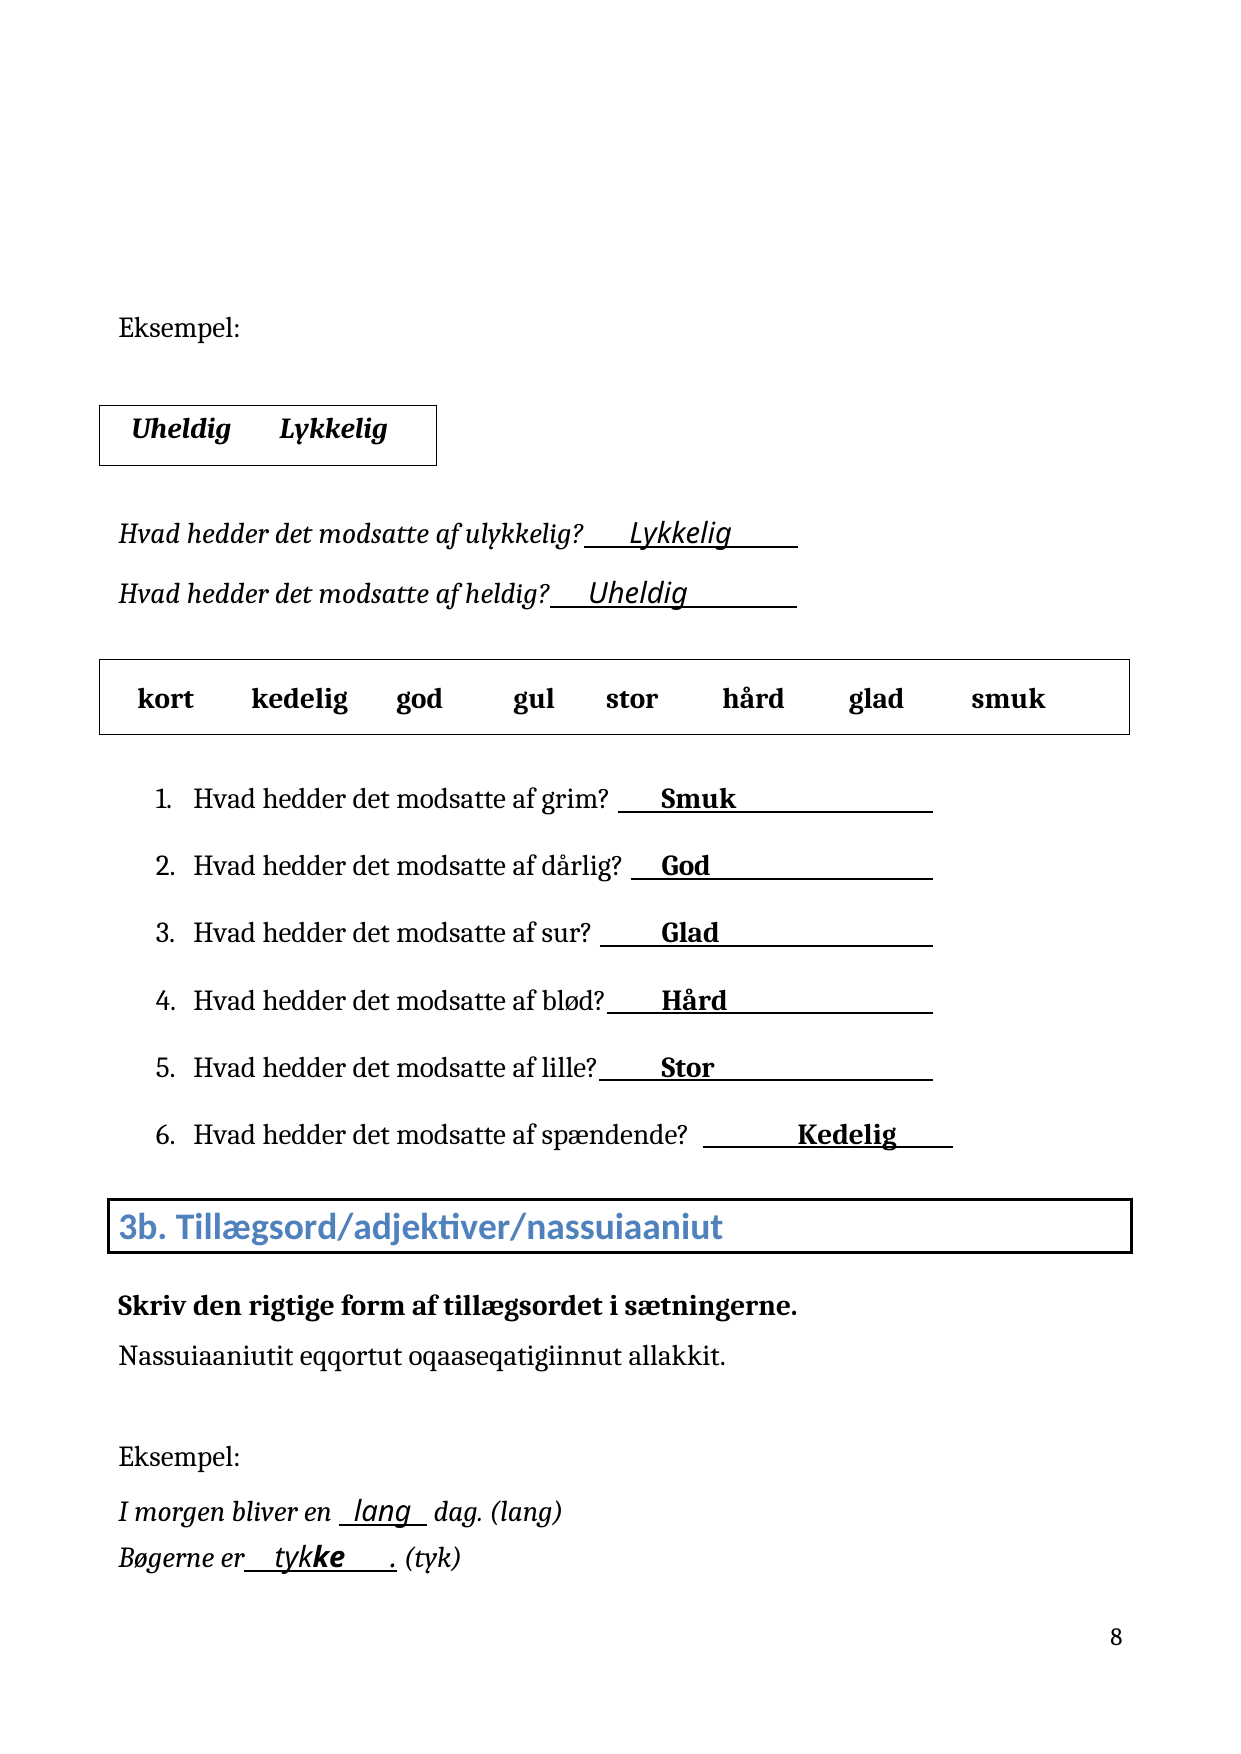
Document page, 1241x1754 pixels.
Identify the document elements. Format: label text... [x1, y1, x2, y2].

text Nassuiaaniutit eqqortut oqaaseqatigiinnut allakkit. [118, 1339, 1122, 1373]
list Hvad hedder det modsatte af blød? Hård [156, 984, 1122, 1017]
text Eksempel: [118, 1440, 1122, 1474]
text Hvad hedder det modsatte af ulykkelig? Lykkelig [118, 513, 1122, 552]
text kort kedelig god gul stor hård glad smuk [118, 682, 1122, 715]
list Hvad hedder det modsatte af grim? Smuk [156, 782, 1122, 816]
list Hvad hedder det modsatte af lille? Stor [156, 1051, 1122, 1084]
text Hvad hedder det modsatte af heldig? Uheldig [118, 572, 1122, 612]
text I morgen bliver en lang dag. (lang) [118, 1490, 1122, 1530]
subtitle 3b. Tillægsord/adjektiver/nassuiaaniut [110, 1201, 1130, 1251]
list Hvad hedder det modsatte af sur? Glad [156, 917, 1122, 950]
text Uheldig Lykkelig [118, 412, 1122, 446]
list Hvad hedder det modsatte af dårlig? God [156, 849, 1122, 883]
text Eksempel: [118, 311, 1122, 345]
list Hvad hedder det modsatte af spændende? Kedelig [156, 1118, 1122, 1151]
text Skriv den rigtige form af tillægsordet i sætningerne. [118, 1289, 1122, 1323]
text Bøgerne er tykke . (tyk) [118, 1536, 1122, 1576]
